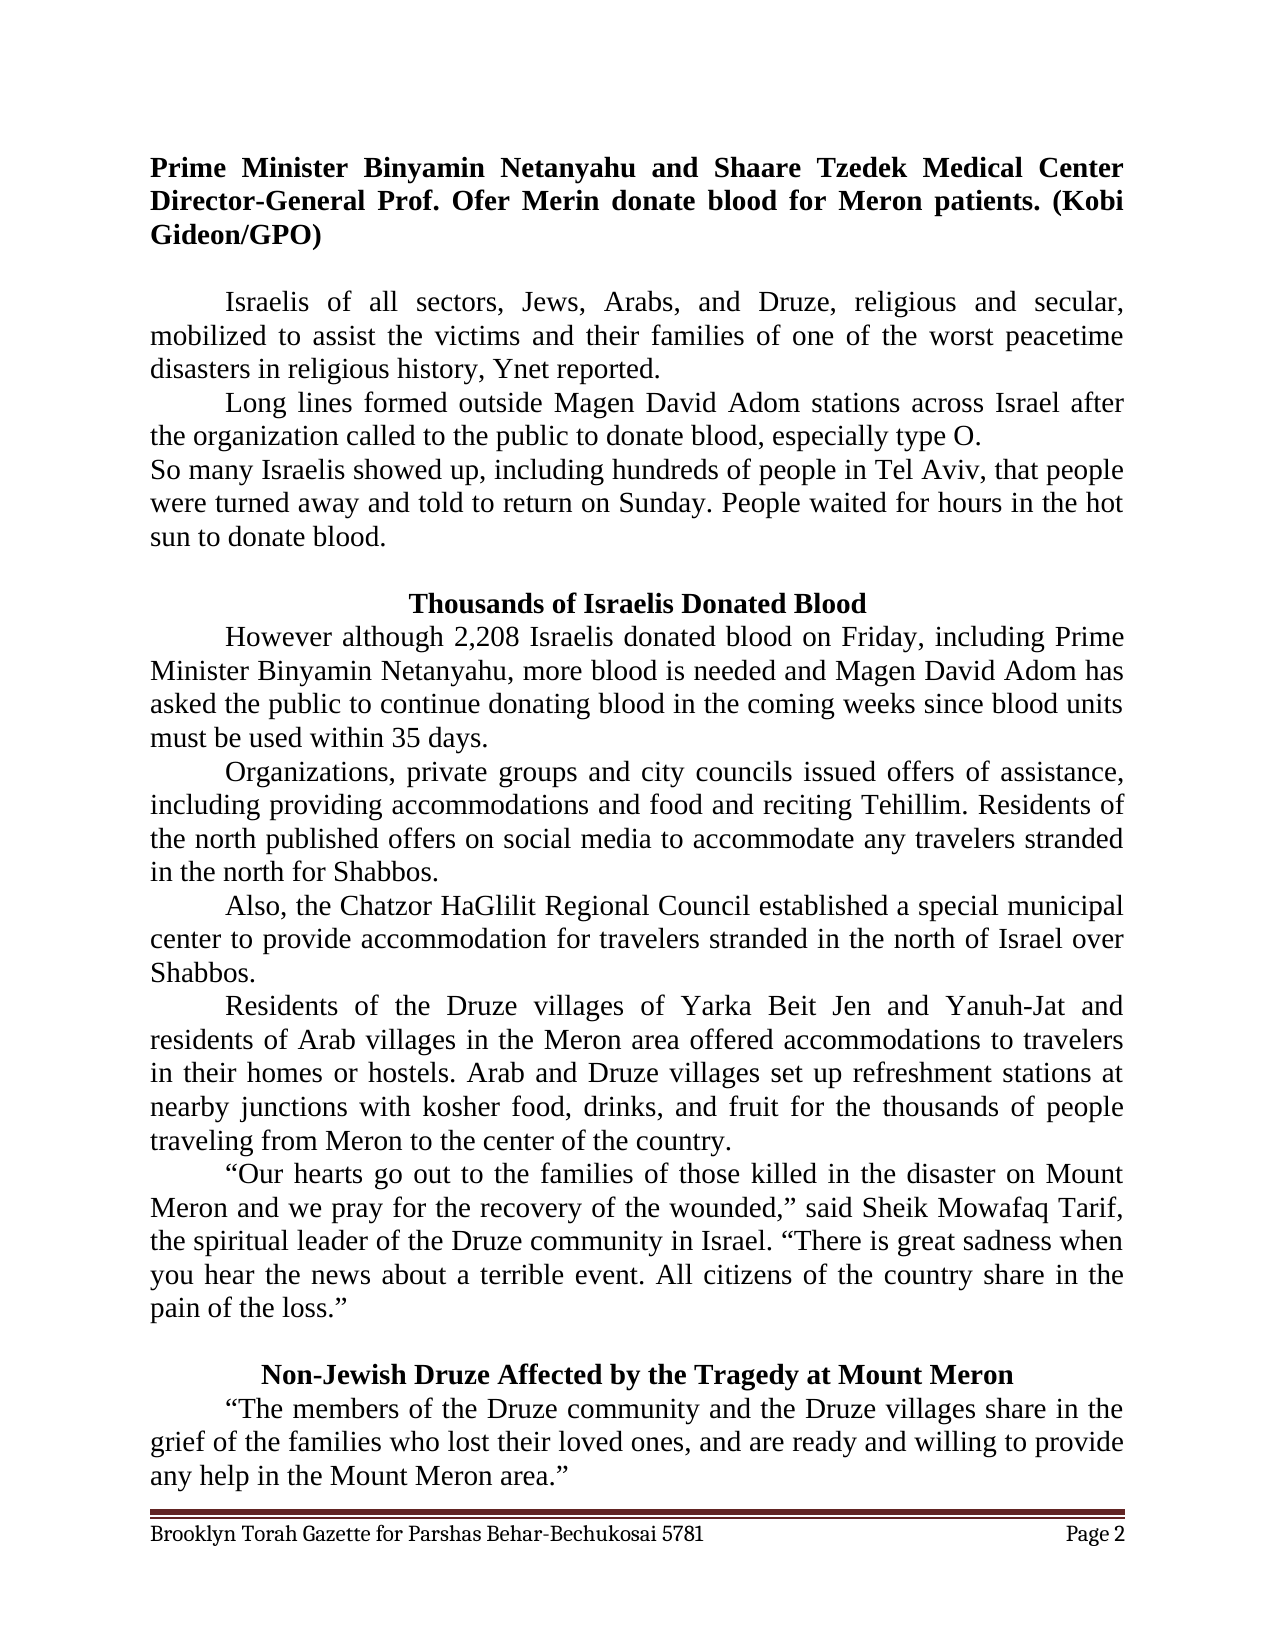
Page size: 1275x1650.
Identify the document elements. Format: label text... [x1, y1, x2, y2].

text Also, the Chatzor HaGlilit Regional Council established a special municipal center to provide accommodation for travelers stranded in the north of Israel over Shabbos. [150, 888, 1125, 988]
text However although 2,208 Israelis donated blood on Friday, including Prime Minister Binyamin Netanyahu, more blood is needed and Magen David Adom has asked the public to continue donating blood in the coming weeks since blood units must be used within 35 days. [150, 619, 1125, 754]
text Thousands of Israelis Donated Blood [150, 586, 1125, 619]
text Residents of the Druze villages of Yarka Beit Jen and Yanuh-Jat and residents of Arab villages in the Meron area offered accommodations to travelers in their homes or hostels. Arab and Druze villages set up refreshment stations at nearby junctions with kosher food, drinks, and fruit for the thousands of people traveling from Meron to the center of the country. [150, 988, 1125, 1156]
text Prime Minister Binyamin Netanyahu and Shaare Tzedek Medical Center Director-General Prof. Ofer Merin donate blood for Meron patients. (Kobi Gideon/GPO) [150, 150, 1125, 251]
text Non-Jewish Druze Affected by the Tragedy at Mount Meron [150, 1357, 1125, 1391]
text Israelis of all sectors, Jews, Arabs, and Druze, religious and secular, mobilized to assist the victims and their families of one of the worst peacetime disasters in religious history, Ynet reported. [150, 284, 1125, 385]
text “Our hearts go out to the families of those killed in the disaster on Mount Meron and we pray for the recovery of the wounded,” said Sheik Mowafaq Tarif, the spiritual leader of the Druze community in Israel. “There is great sadness when you hear the news about a terrible event. All citizens of the country share in the pain of the loss.” [150, 1156, 1125, 1324]
text “The members of the Druze community and the Druze villages share in the grief of the families who lost their loved ones, and are ready and willing to provide any help in the Mount Meron area.” [150, 1391, 1125, 1492]
text Organizations, private groups and city councils issued offers of assistance, including providing accommodations and food and reciting Tehillim. Residents of the north published offers on social media to accommodate any travelers stranded in the north for Shabbos. [150, 754, 1125, 888]
text Long lines formed outside Magen David Adom stations across Israel after the organization called to the public to donate blood, especially type O. [150, 385, 1125, 452]
text So many Israelis showed up, including hundreds of people in Tel Aviv, that people were turned away and told to return on Sunday. People waited for hours in the hot sun to donate blood. [150, 452, 1125, 552]
